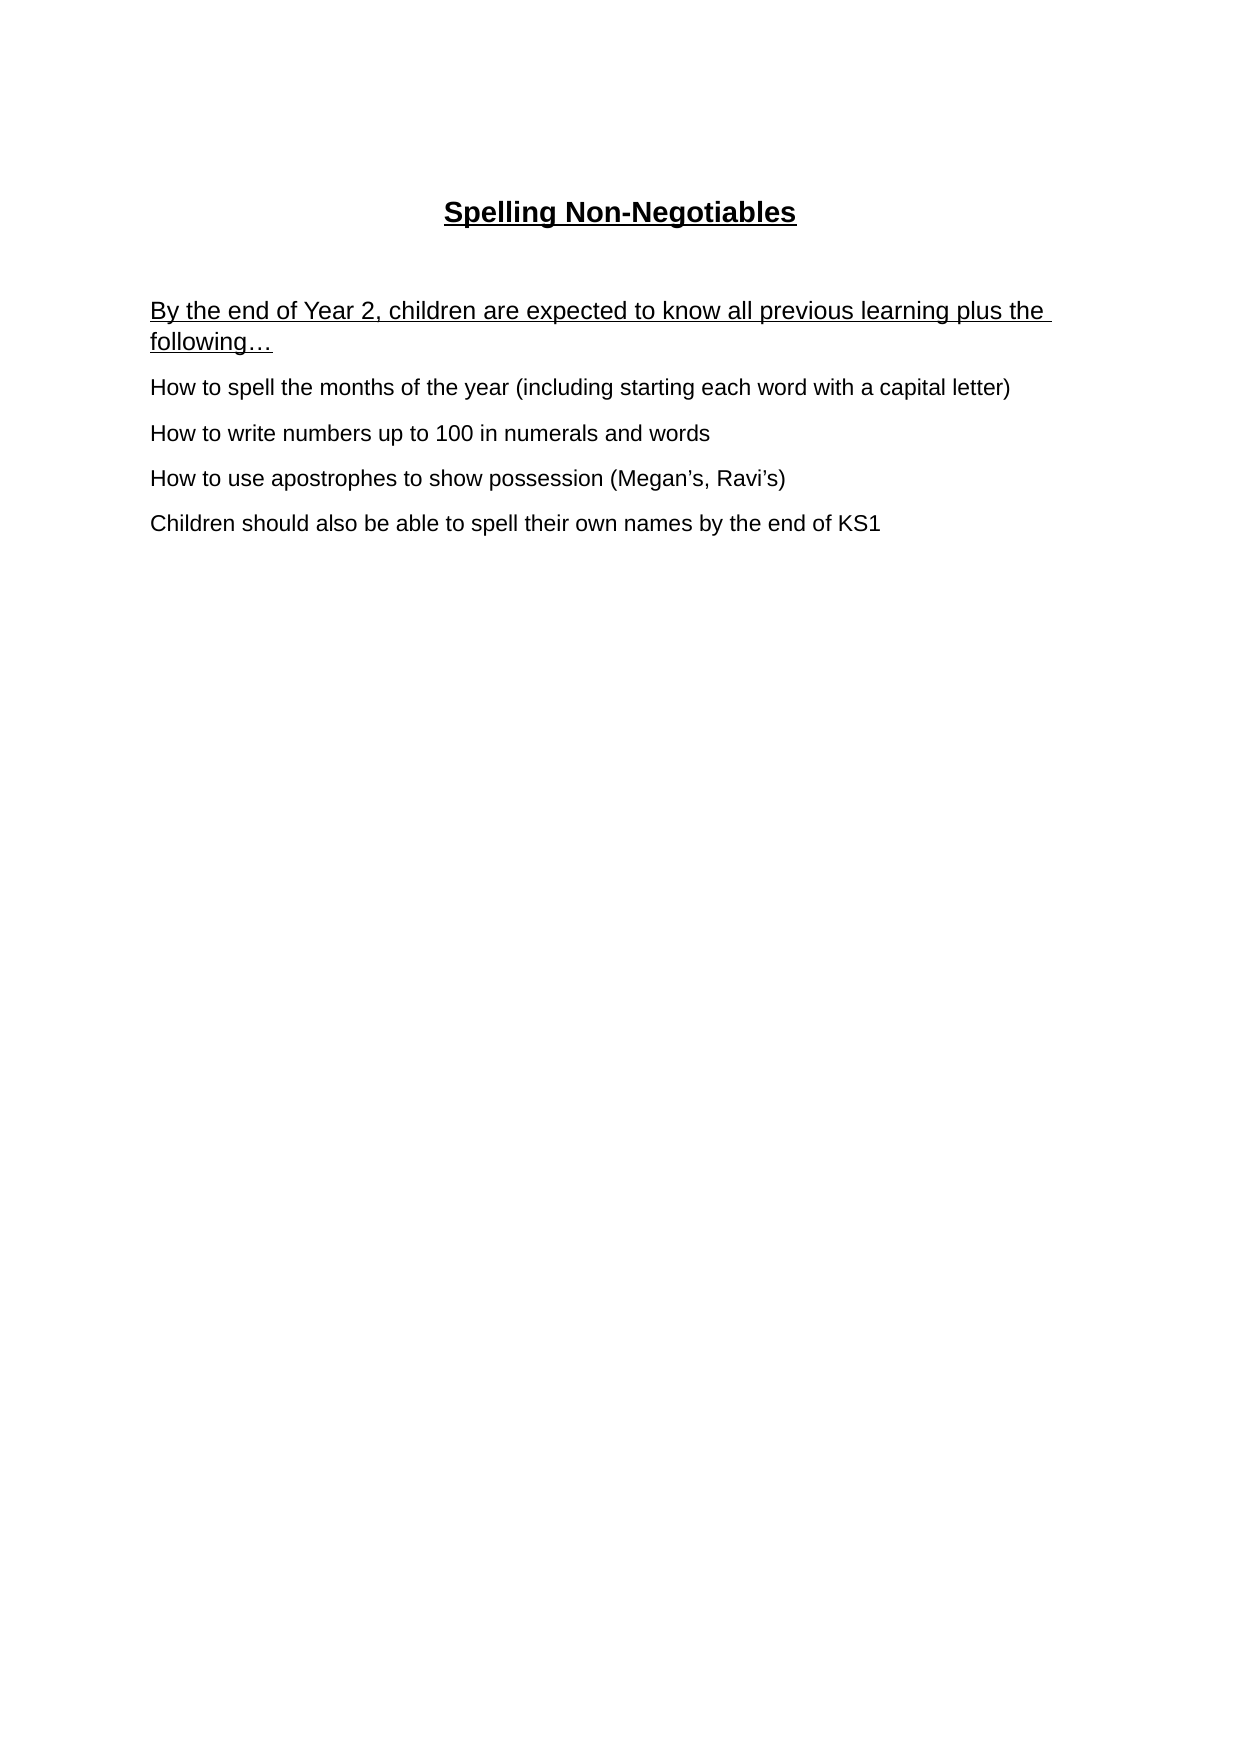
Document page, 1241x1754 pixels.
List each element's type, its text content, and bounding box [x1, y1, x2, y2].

text By the end of Year 2, children are expected to know all previous learning plus the following… [150, 296, 1090, 355]
text Children should also be able to spell their own names by the end of KS1 [150, 510, 1090, 536]
text How to use apostrophes to show possession (Megan’s, Ravi’s) [150, 464, 1090, 491]
text How to spell the months of the year (including starting each word with a capital letter) [150, 374, 1090, 401]
text How to write numbers up to 100 in numerals and words [150, 419, 1090, 446]
text Spelling Non-Negotiables [150, 195, 1090, 229]
